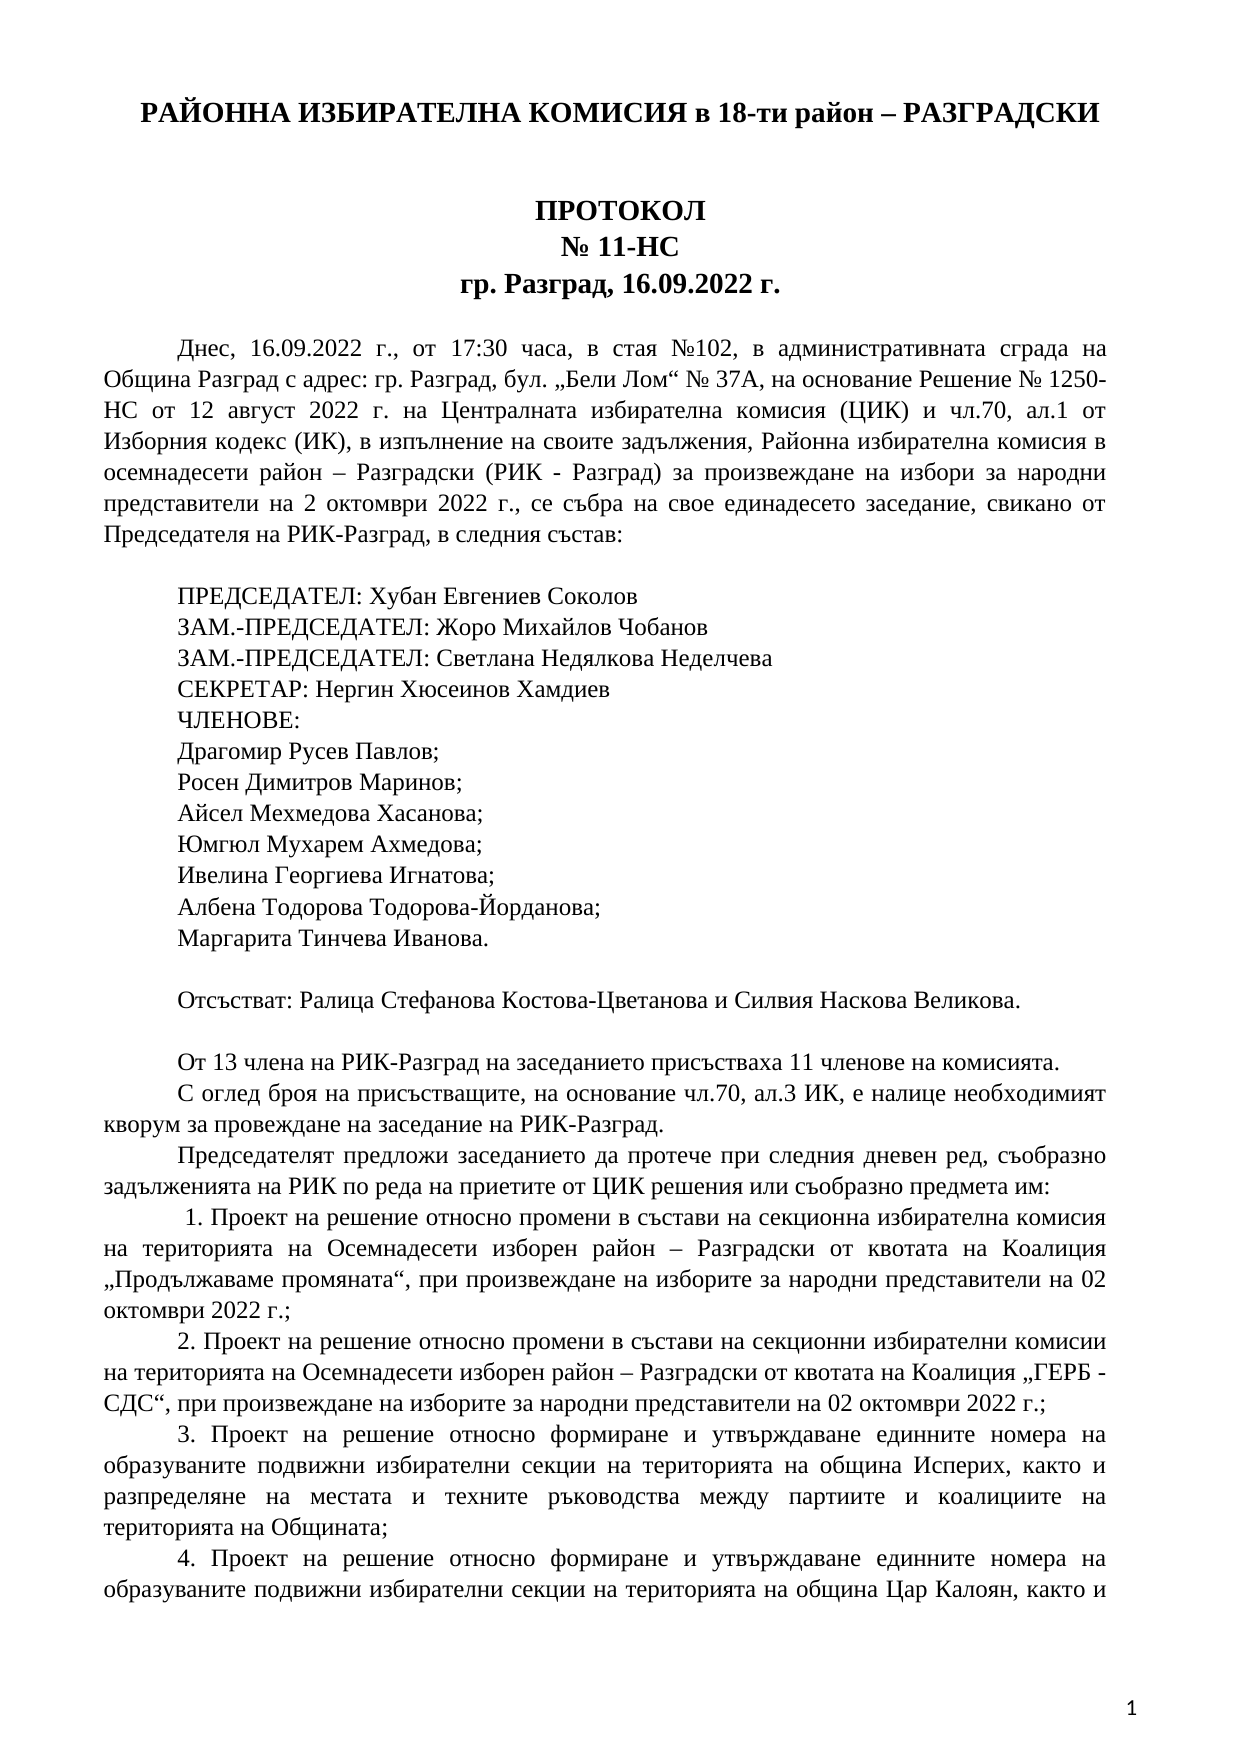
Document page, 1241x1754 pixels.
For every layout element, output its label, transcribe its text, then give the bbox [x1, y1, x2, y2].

text Драгомир Русев Павлов; [103, 736, 1137, 765]
text 1. Проект на решение относно промени в състави на секционна избирателна комисия на територията на Осемнадесети изборен район – Разградски от квотата на Коалиция „Продължаваме промяната“, при произвеждане на изборите за народни представители на 02 октомври 2022 г.; [103, 1202, 1108, 1324]
text Айсел Мехмедова Хасанова; [103, 798, 1137, 827]
text ПРЕДСЕДАТЕЛ: Хубан Евгениев Соколов [103, 581, 1137, 610]
text гр. Разград, 16.09.2022 г. [103, 266, 1137, 299]
text № 11-НС [103, 229, 1137, 263]
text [103, 1543, 1108, 1603]
text ЧЛЕНОВЕ: [103, 705, 1137, 734]
text РАЙОННА ИЗБИРАТЕЛНА КОМИСИЯ в 18-ти район – РАЗГРАДСКИ [103, 95, 1137, 129]
text Днес, 16.09.2022 г., от 17:30 часа, в стая №102, в административната сграда на Община Разград с адрес: гр. Разград, бул. „Бели Лом“ № 37А, на основание Решение № 1250-НС от 12 август 2022 г. на Централната избирателна комисия (ЦИК) и чл.70, ал.1 от Изборния кодекс (ИК), в изпълнение на своите задължения, Районна избирателна комисия в осемнадесети район – Разградски (РИК - Разград) за произвеждане на избори за народни представители на 2 октомври 2022 г., се събра на свое единадесето заседание, свикано от Председателя на РИК-Разград, в следния състав: [103, 333, 1108, 548]
text Председателят предложи заседанието да протече при следния дневен ред, съобразно задълженията на РИК по реда на приетите от ЦИК решения или съобразно предмета им: [103, 1140, 1108, 1200]
text ЗАМ.-ПРЕДСЕДАТЕЛ: Жоро Михайлов Чобанов [103, 612, 1137, 641]
text 3. Проект на решение относно формиране и утвърждаване единните номера на образуваните подвижни избирателни секции на територията на община Исперих, както и разпределяне на местата и техните ръководства между партиите и коалициите на територията на Общината; [103, 1419, 1108, 1541]
text Росен Димитров Маринов; [103, 767, 1137, 796]
text Албена Тодорова Тодорова-Йорданова; [103, 892, 1137, 920]
text Юмгюл Мухарем Ахмедова; [103, 829, 1137, 858]
text Ивелина Георгиева Игнатова; [103, 861, 1137, 889]
text Отсъстват: Ралица Стефанова Костова-Цветанова и Силвия Наскова Великова. [103, 985, 1137, 1013]
text 2. Проект на решение относно промени в състави на секционни избирателни комисии на територията на Осемнадесети изборен район – Разградски от квотата на Коалиция „ГЕРБ - СДС“, при произвеждане на изборите за народни представители на 02 октомври 2022 г.; [103, 1326, 1108, 1417]
text С оглед броя на присъстващите, на основание чл.70, ал.3 ИК, е налице необходимият кворум за провеждане на заседание на РИК-Разград. [103, 1078, 1108, 1138]
text ПРОТОКОЛ [103, 193, 1137, 227]
text Маргарита Тинчева Иванова. [103, 923, 1137, 951]
text СЕКРЕТАР: Нергин Хюсеинов Хамдиев [103, 674, 1137, 703]
text ЗАМ.-ПРЕДСЕДАТЕЛ: Светлана Недялкова Неделчева [103, 643, 1137, 672]
text От 13 члена на РИК-Разград на заседанието присъстваха 11 членове на комисията. [103, 1047, 1137, 1076]
